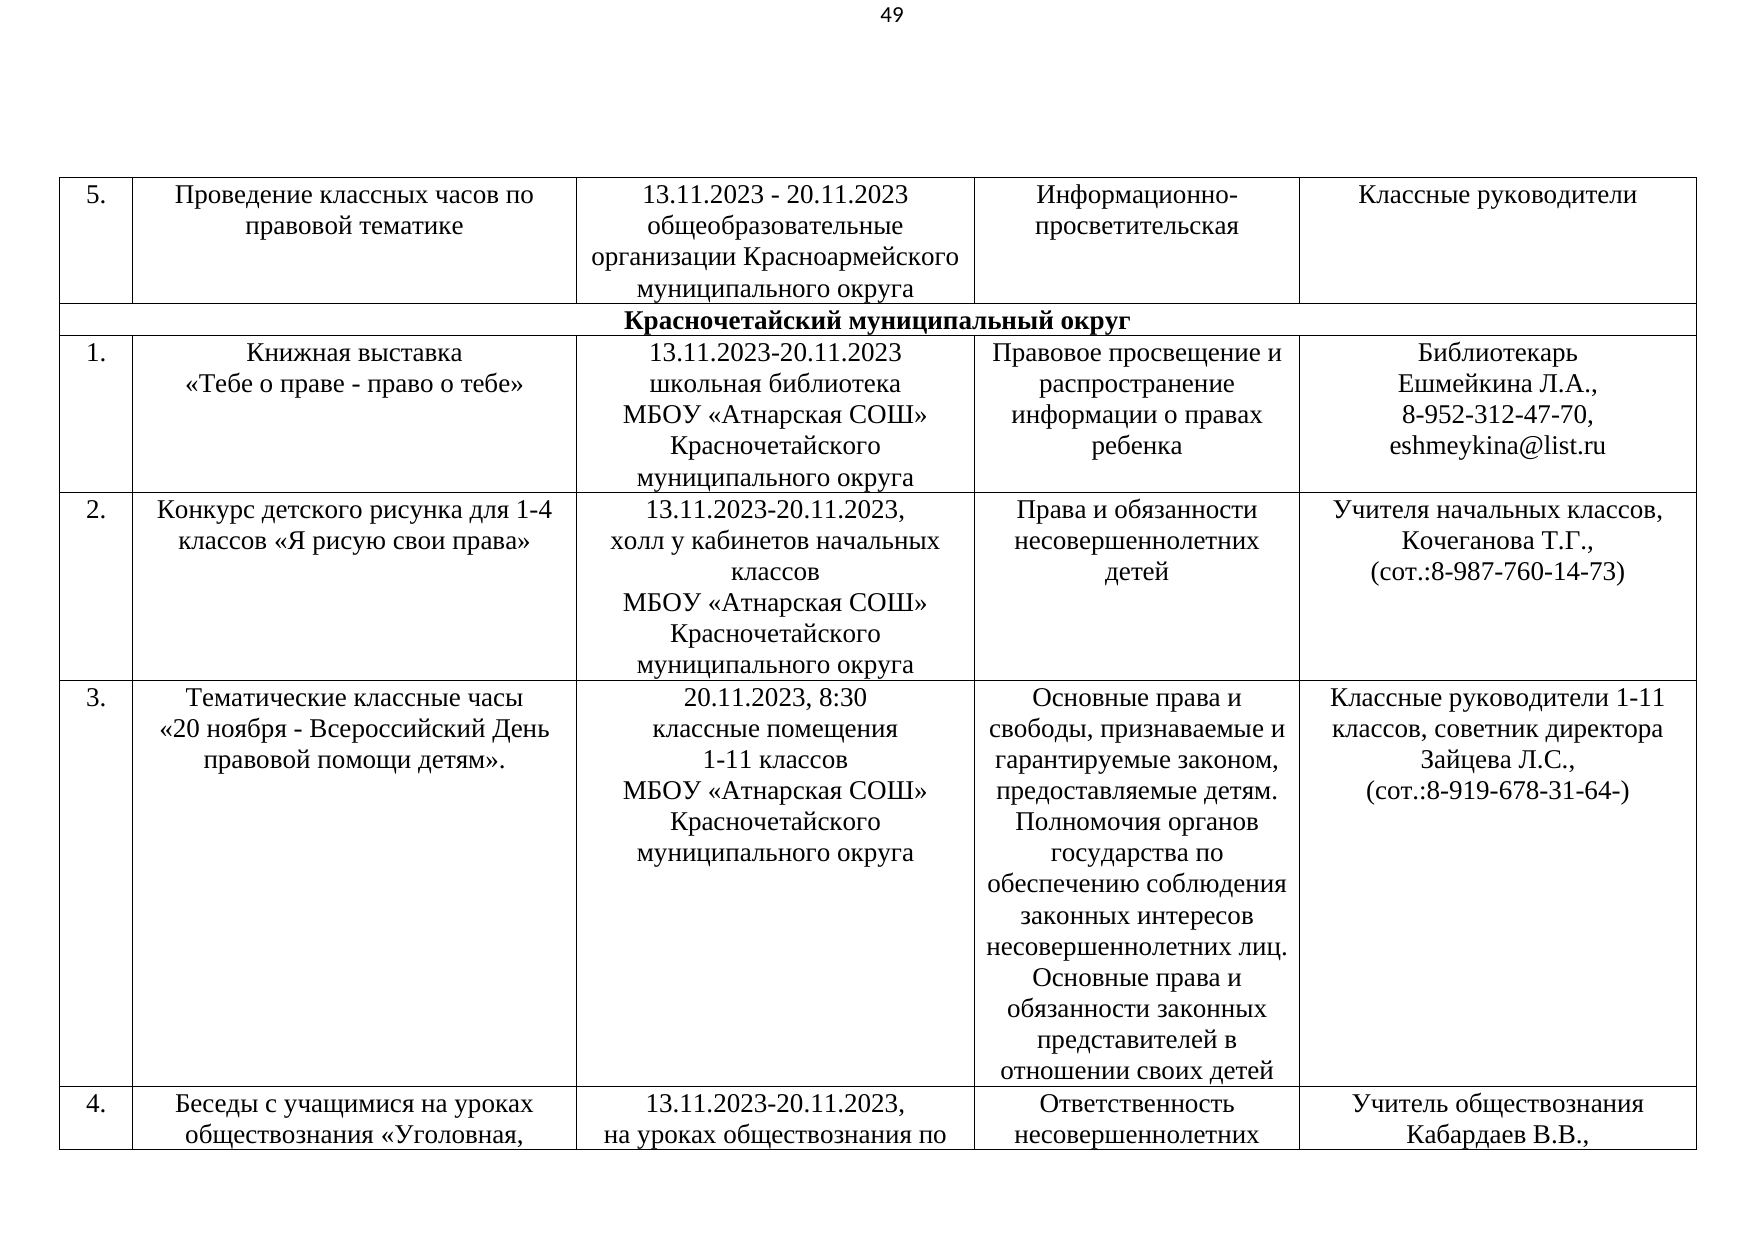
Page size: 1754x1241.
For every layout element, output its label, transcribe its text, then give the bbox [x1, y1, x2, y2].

table_cell 4. [60, 1087, 132, 1149]
table_cell Библиотекарь Ешмейкина Л.А., 8-952-312-47-70, eshmeykina@list.ru [1300, 336, 1696, 492]
table_cell Права и обязанности несовершеннолетних детей [975, 493, 1299, 680]
table_cell Проведение классных часов по правовой тематике [133, 178, 576, 303]
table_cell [577, 178, 974, 303]
table_cell 13.11.2023-20.11.2023, холл у кабинетов начальных классов МБОУ «Атнарская СОШ» Красночетайского муниципального округа [577, 493, 974, 680]
table_cell Красночетайский муниципальный округ [60, 304, 1696, 335]
table_cell Учителя начальных классов, Кочеганова Т.Г., (сот.:8-987-760-14-73) [1300, 493, 1696, 680]
table_cell Тематические классные часы «20 ноября - Всероссийский День правовой помощи детям». [133, 681, 576, 1086]
table_cell Конкурс детского рисунка для 1-4 классов «Я рисую свои права» [133, 493, 576, 680]
table_cell Книжная выставка «Тебе о праве - право о тебе» [133, 336, 576, 492]
table_cell 3. [60, 681, 132, 1086]
table_cell 13.11.2023-20.11.2023 школьная библиотека МБОУ «Атнарская СОШ» Красночетайского муниципального округа [577, 336, 974, 492]
table_cell 2. [60, 493, 132, 680]
table_cell Информационно-просветительская [975, 178, 1299, 303]
table_cell Правовое просвещение и распространение информации о правах ребенка [975, 336, 1299, 492]
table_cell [133, 1087, 576, 1149]
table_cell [1300, 1087, 1696, 1149]
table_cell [975, 1087, 1299, 1149]
table_cell 20.11.2023, 8:30 классные помещения 1-11 классов МБОУ «Атнарская СОШ» Красночетайского муниципального округа [577, 681, 974, 1086]
table_cell Классные руководители [1300, 178, 1696, 303]
table_cell 1. [60, 336, 132, 492]
table_cell Классные руководители 1-11 классов, советник директора Зайцева Л.С., (сот.:8-919-678-31-64-) [1300, 681, 1696, 1086]
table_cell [577, 1087, 974, 1149]
table_cell 5. [60, 178, 132, 303]
